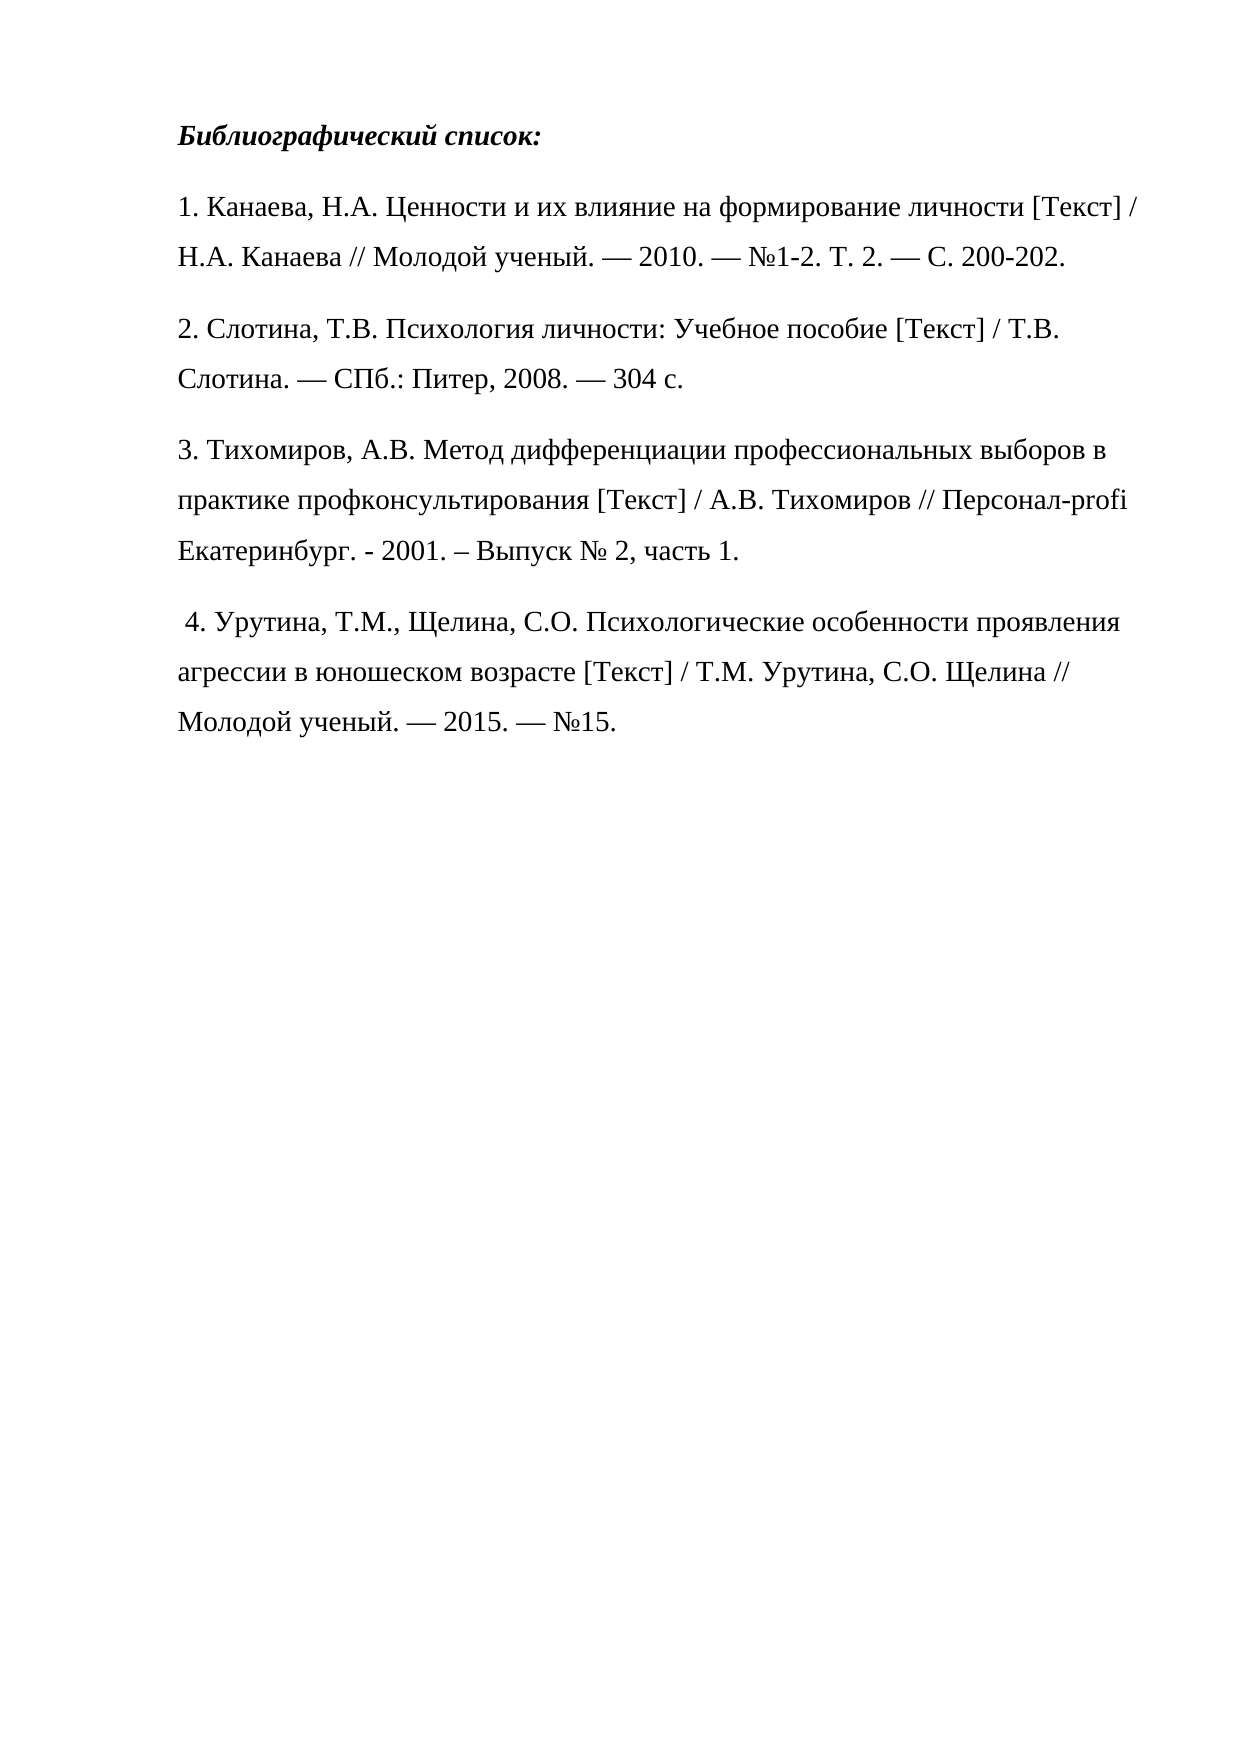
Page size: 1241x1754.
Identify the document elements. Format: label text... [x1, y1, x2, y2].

text 2. Слотина, Т.В. Психология личности: Учебное пособие [Текст] / Т.В. Слотина. — СПб.: Питер, 2008. — 304 с. [177, 311, 1152, 394]
text 1. Канаева, Н.А. Ценности и их влияние на формирование личности [Текст] / Н.А. Канаева // Молодой ученый. — 2010. — №1-2. Т. 2. — С. 200-202. [177, 189, 1152, 273]
text 3. Тихомиров, А.В. Метод дифференциации профессиональных выборов в практике профконсультирования [Текст] / А.В. Тихомиров // Персонал-profi Екатеринбург. - 2001. – Выпуск № 2, часть 1. [177, 432, 1152, 566]
text 4. Урутина, Т.М., Щелина, С.О. Психологические особенности проявления агрессии в юношеском возрасте [Текст] / Т.М. Урутина, С.О. Щелина // Молодой ученый. — 2015. — №15. [177, 604, 1152, 738]
text Библиографический список: [177, 118, 1152, 152]
